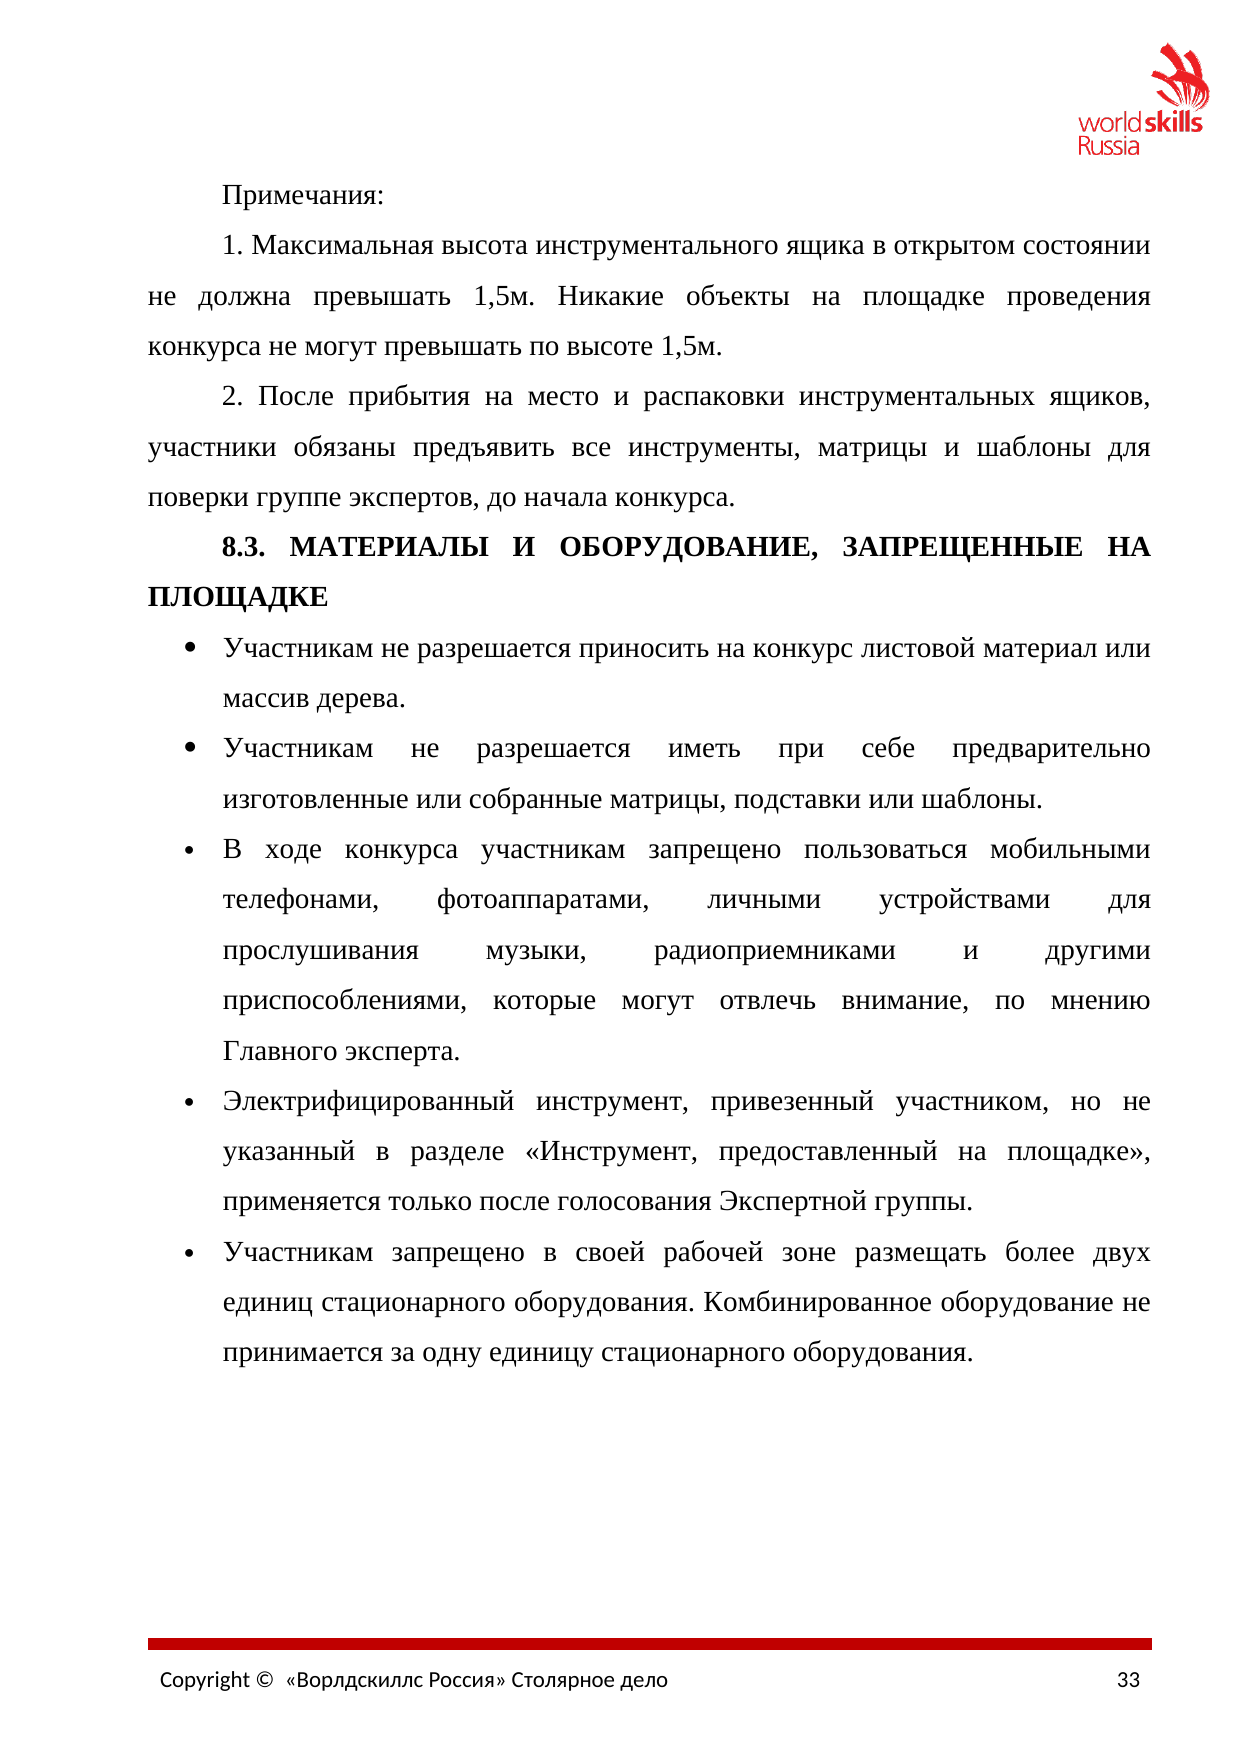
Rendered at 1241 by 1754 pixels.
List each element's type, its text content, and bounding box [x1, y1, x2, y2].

list Участникам не разрешается иметь при себе предварительно изготовленные или собранные матрицы, подставки или шаблоны. [185, 731, 1152, 814]
text 1. Максимальная высота инструментального ящика в открытом состоянии не должна превышать 1,5м. Никакие объекты на площадке проведения конкурса не могут превышать по высоте 1,5м. [148, 227, 1152, 362]
list В ходе конкурса участникам запрещено пользоваться мобильными телефонами, фотоаппаратами, личными устройствами для прослушивания музыки, радиоприемниками и другими приспособлениями, которые могут отвлечь внимание, по мнению Главного эксперта. [185, 831, 1152, 1066]
list Электрифицированный инструмент, привезенный участником, но не указанный в разделе «Инструмент, предоставленный на площадке», применяется только после голосования Экспертной группы. [185, 1083, 1152, 1217]
text Примечания: [148, 177, 1152, 211]
list Участникам запрещено в своей рабочей зоне размещать более двух единиц стационарного оборудования. Комбинированное оборудование не принимается за одну единицу стационарного оборудования. [185, 1234, 1152, 1368]
picture [1078, 42, 1235, 155]
text 2. После прибытия на место и распаковки инструментальных ящиков, участники обязаны предъявить все инструменты, матрицы и шаблоны для поверки группе экспертов, до начала конкурса. [148, 378, 1152, 512]
list Участникам не разрешается приносить на конкурс листовой материал или массив дерева. [185, 630, 1152, 714]
text 8.3. МАТЕРИАЛЫ И ОБОРУДОВАНИЕ, ЗАПРЕЩЕННЫЕ НА ПЛОЩАДКЕ [148, 529, 1152, 613]
